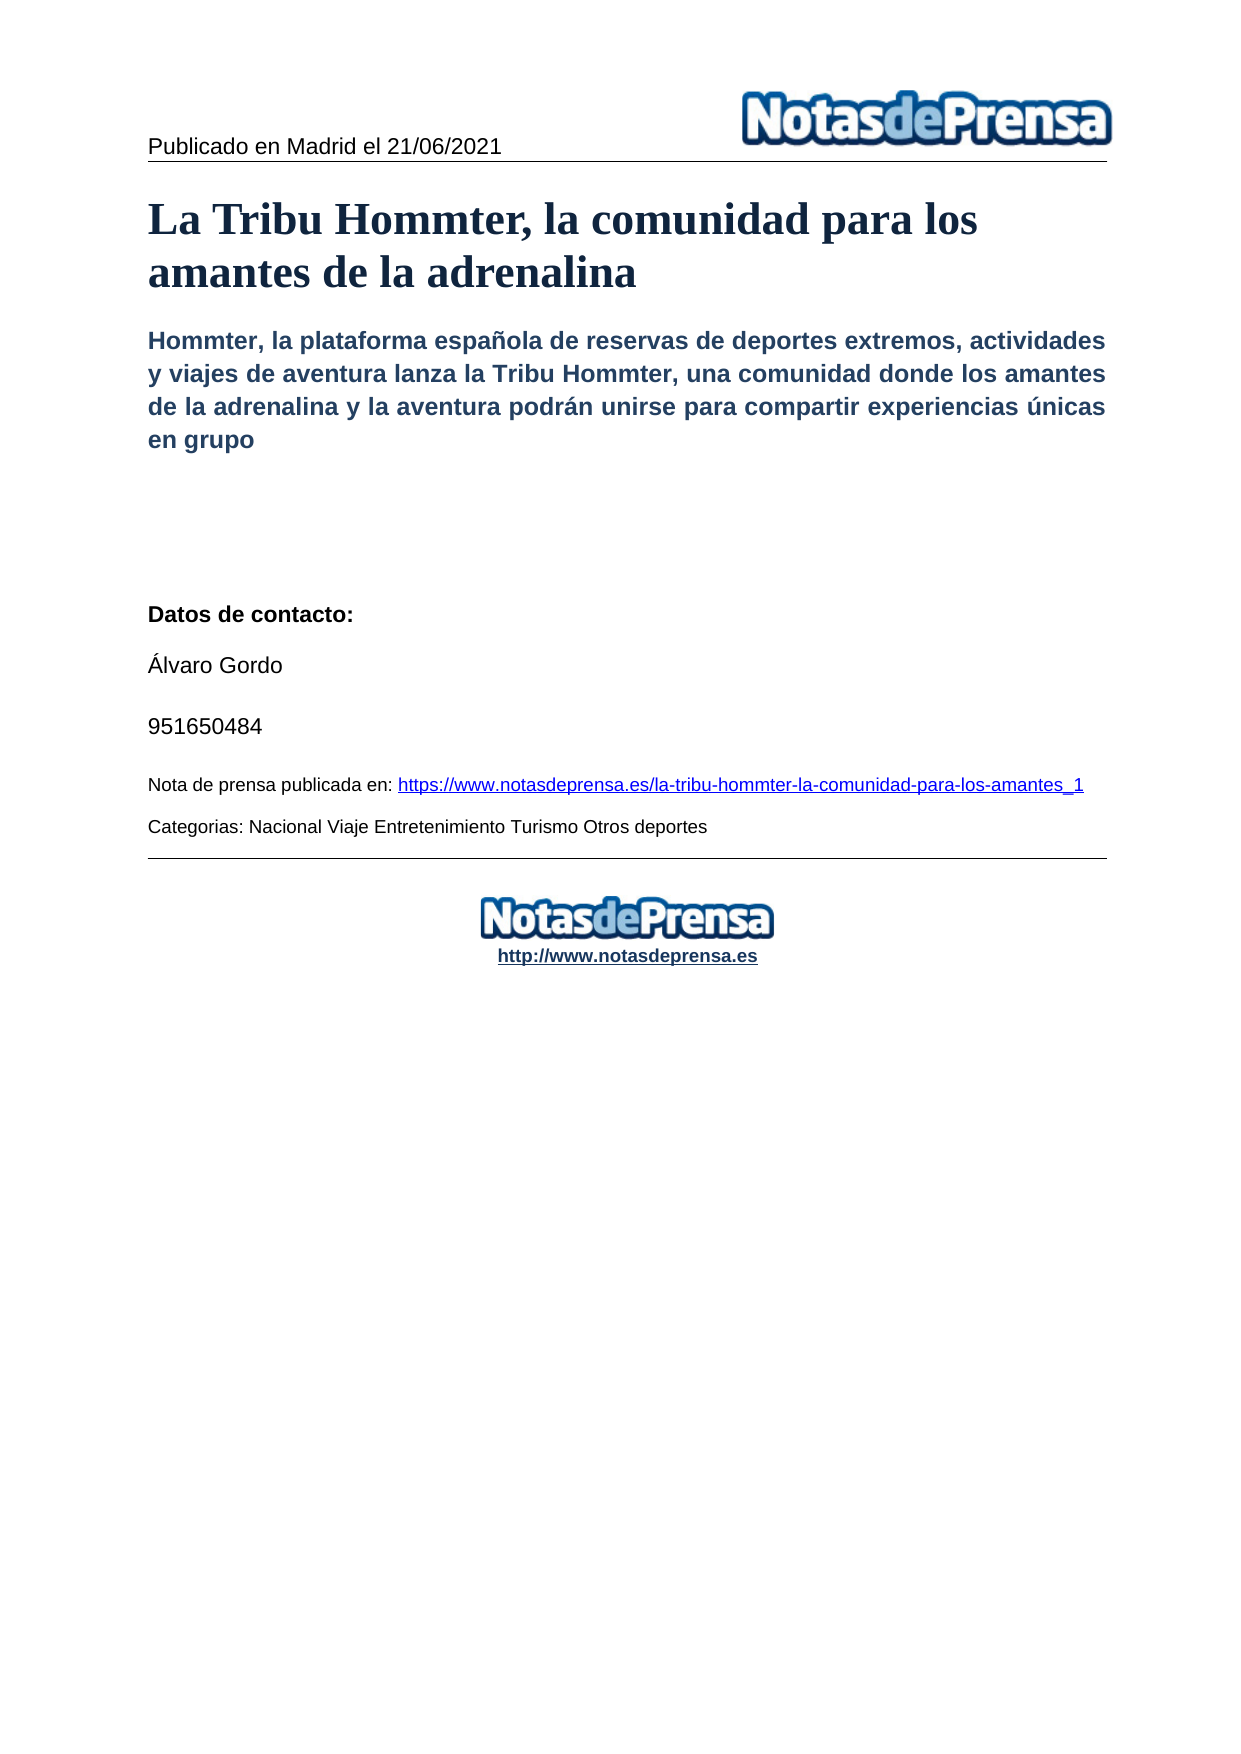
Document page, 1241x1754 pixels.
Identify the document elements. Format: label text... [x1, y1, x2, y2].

text http://www.notasdeprensa.es [148, 945, 1107, 967]
text Datos de contacto: [148, 601, 1107, 628]
text Álvaro Gordo [148, 652, 1063, 679]
subtitle La Tribu Hommter, la comunidad para los amantes de la adrenalina [148, 192, 1107, 297]
text Nota de prensa publicada en: https://www.notasdeprensa.es/la-tribu-hommter-la-comunidad-para-los-amantes_1 [148, 773, 1107, 795]
subtitle Hommter, la plataforma española de reservas de deportes extremos, actividades y viajes de aventura lanza la Tribu Hommter, una comunidad donde los amantes de la adrenalina y la aventura podrán unirse para compartir experiencias únicas en grupo [148, 326, 1107, 454]
picture [480, 895, 775, 941]
text Categorias: Nacional Viaje Entretenimiento Turismo Otros deportes [148, 816, 1107, 837]
text Publicado en Madrid el 21/06/2021 [148, 133, 1107, 161]
text 951650484 [148, 713, 1063, 739]
picture [742, 90, 1113, 148]
